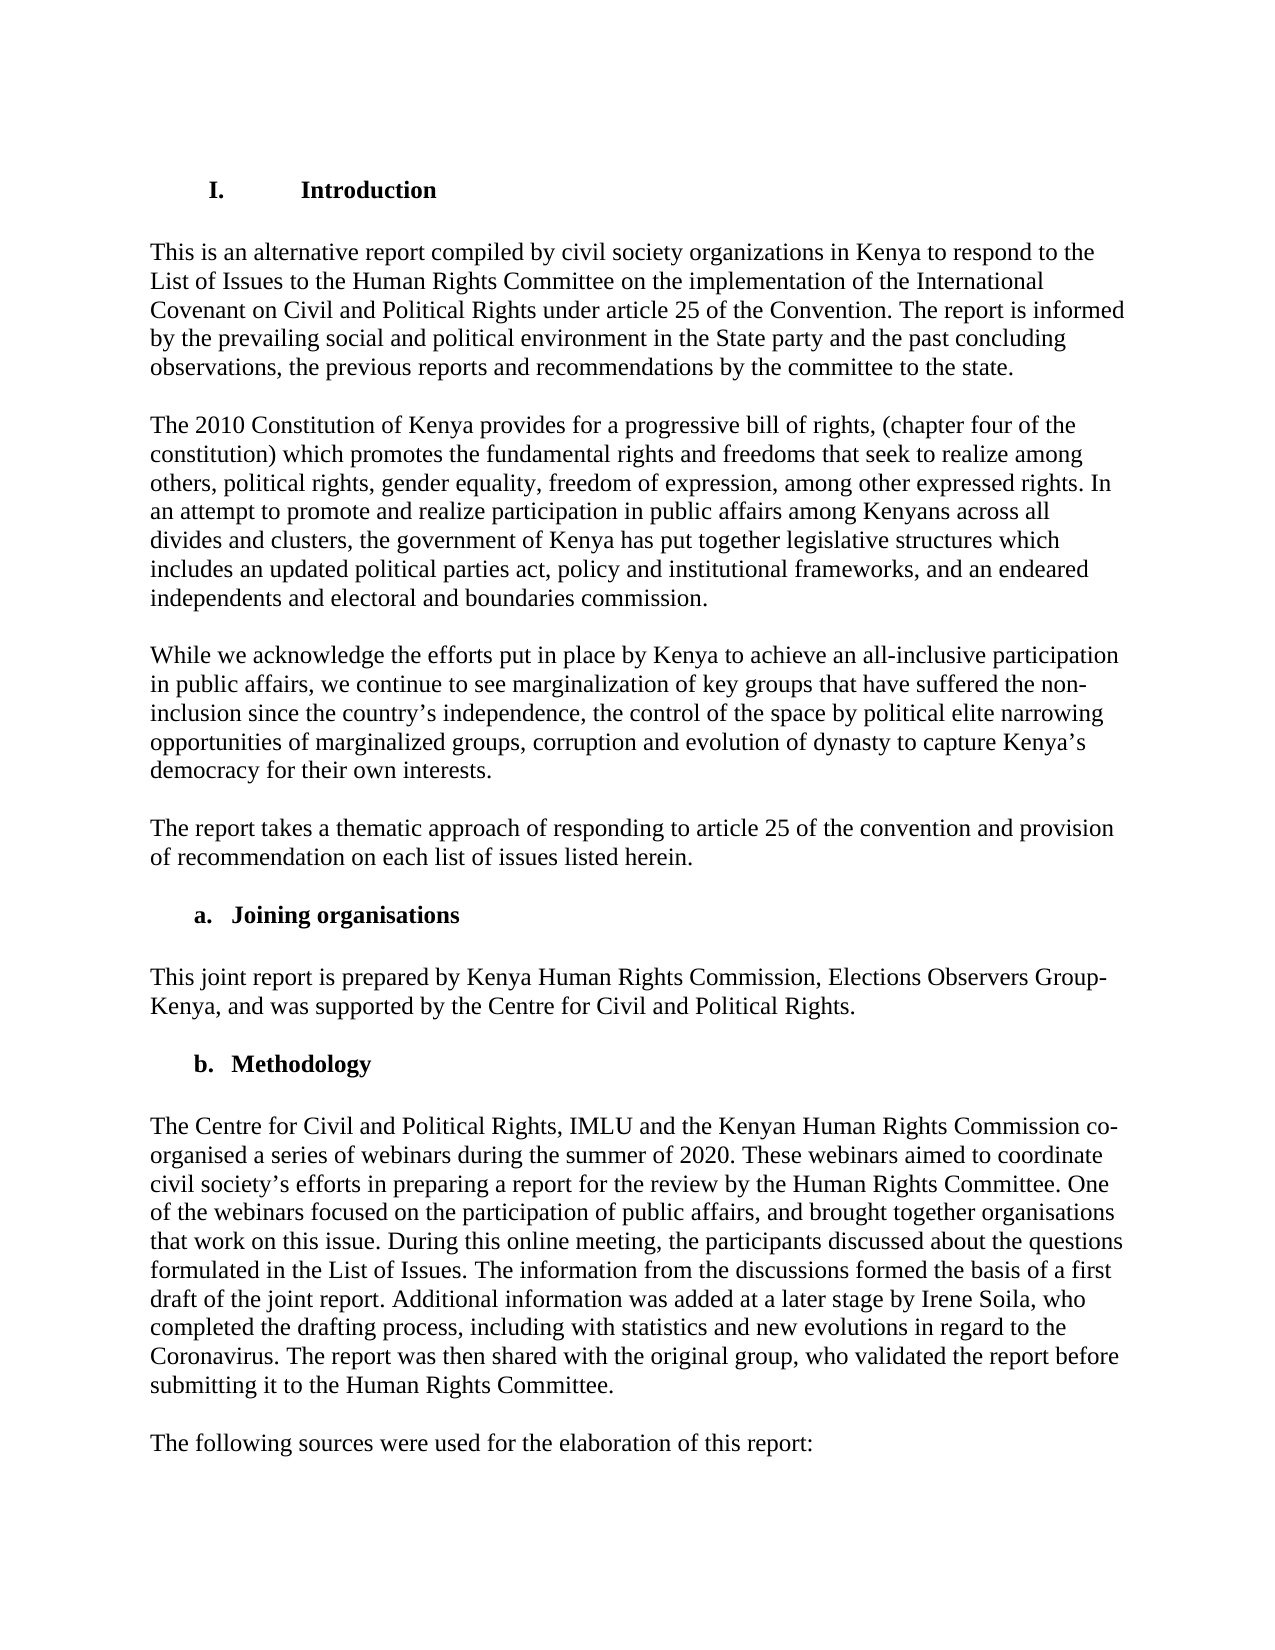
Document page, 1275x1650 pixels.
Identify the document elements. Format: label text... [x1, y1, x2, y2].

text While we acknowledge the efforts put in place by Kenya to achieve an all-inclusive participation in public affairs, we continue to see marginalization of key groups that have suffered the non-inclusion since the country’s independence, the control of the space by political elite narrowing opportunities of marginalized groups, corruption and evolution of dynasty to capture Kenya’s democracy for their own interests. [150, 641, 1125, 784]
subtitle a. Joining organisations [194, 900, 1125, 929]
subtitle Introduction [208, 175, 1125, 204]
text The 2010 Constitution of Kenya provides for a progressive bill of rights, (chapter four of the constitution) which promotes the fundamental rights and freedoms that seek to realize among others, political rights, gender equality, freedom of expression, among other expressed rights. In an attempt to promote and realize participation in public affairs among Kenyans across all divides and clusters, the government of Kenya has put together legislative structures which includes an updated political parties act, policy and institutional frameworks, and an endeared independents and electoral and boundaries commission. [150, 410, 1125, 611]
text This is an alternative report compiled by civil society organizations in Kenya to respond to the List of Issues to the Human Rights Committee on the implementation of the International Covenant on Civil and Political Rights under article 25 of the Convention. The report is informed by the prevailing social and political environment in the State party and the past concluding observations, the previous reports and recommendations by the committee to the state. [150, 237, 1125, 381]
text This joint report is prepared by Kenya Human Rights Commission, Elections Observers Group- Kenya, and was supported by the Centre for Civil and Political Rights. [150, 962, 1125, 1020]
text The Centre for Civil and Political Rights, IMLU and the Kenyan Human Rights Commission co-organised a series of webinars during the summer of 2020. These webinars aimed to coordinate civil society’s efforts in preparing a report for the review by the Human Rights Committee. One of the webinars focused on the participation of public affairs, and brought together organisations that work on this issue. During this online meeting, the participants discussed about the questions formulated in the List of Issues. The information from the discussions formed the basis of a first draft of the joint report. Additional information was added at a later stage by Irene Soila, who completed the drafting process, including with statistics and new evolutions in regard to the Coronavirus. The report was then shared with the original group, who validated the report before submitting it to the Human Rights Committee. [150, 1111, 1125, 1399]
text The following sources were used for the elaboration of this report: [150, 1428, 1125, 1457]
text The report takes a thematic approach of responding to article 25 of the convention and provision of recommendation on each list of issues listed herein. [150, 813, 1125, 871]
subtitle b. Methodology [194, 1049, 1125, 1078]
